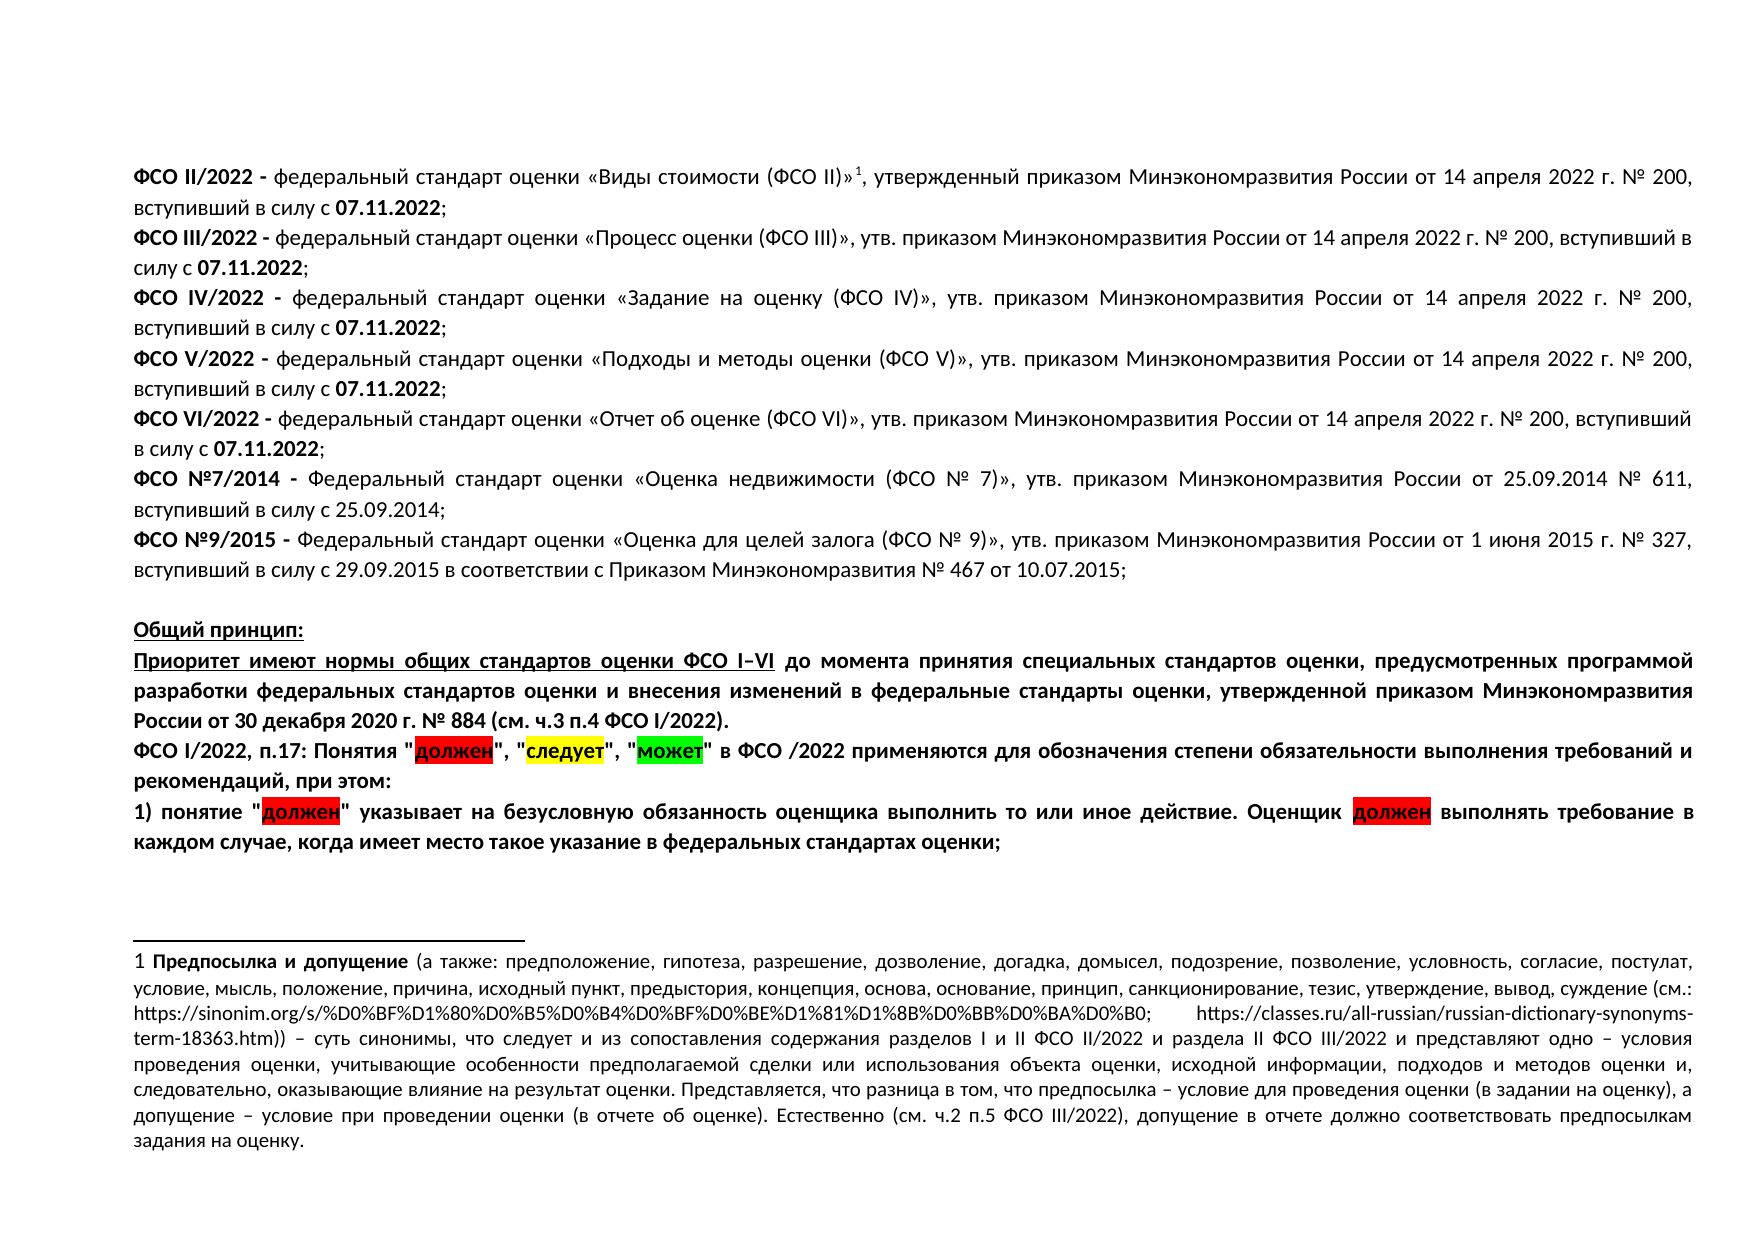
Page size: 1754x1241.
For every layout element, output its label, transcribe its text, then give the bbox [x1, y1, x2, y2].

text ФСО VI/2022 - федеральный стандарт оценки «Отчет об оценке (ФСО VI)», утв. приказом Минэкономразвития России от 14 апреля 2022 г. № 200, вступивший в силу с 07.11.2022; [133, 404, 1695, 462]
text Приоритет имеют нормы общих стандартов оценки ФСО I–VI до момента принятия специальных стандартов оценки, предусмотренных программой разработки федеральных стандартов оценки и внесения изменений в федеральные стандарты оценки, утвержденной приказом Минэкономразвития России от 30 декабря 2020 г. № 884 (см. ч.3 п.4 ФСО I/2022). [133, 646, 1695, 734]
text ФСО III/2022 - федеральный стандарт оценки «Процесс оценки (ФСО III)», утв. приказом Минэкономразвития России от 14 апреля 2022 г. № 200, вступивший в силу с 07.11.2022; [133, 223, 1695, 281]
text ФСО I/2022, п.17: Понятия "должен", "следует", "может" в ФСО /2022 применяются для обозначения степени обязательности выполнения требований и рекомендаций, при этом: [133, 736, 1695, 795]
text ФСО №9/2015 - Федеральный стандарт оценки «Оценка для целей залога (ФСО № 9)», утв. приказом Минэкономразвития России от 1 июня 2015 г. № 327, вступивший в силу с 29.09.2015 в соответствии с Приказом Минэкономразвития № 467 от 10.07.2015; [133, 525, 1695, 583]
text ФСО V/2022 - федеральный стандарт оценки «Подходы и методы оценки (ФСО V)», утв. приказом Минэкономразвития России от 14 апреля 2022 г. № 200, вступивший в силу с 07.11.2022; [133, 344, 1695, 402]
text Общий принцип: [133, 616, 1695, 644]
text ФСО IV/2022 - федеральный стандарт оценки «Задание на оценку (ФСО IV)», утв. приказом Минэкономразвития России от 14 апреля 2022 г. № 200, вступивший в силу с 07.11.2022; [133, 283, 1695, 342]
text 1) понятие "должен" указывает на безусловную обязанность оценщика выполнить то или иное действие. Оценщик должен выполнять требование в каждом случае, когда имеет место такое указание в федеральных стандартах оценки; [133, 797, 1695, 855]
text ФСО №7/2014 - Федеральный стандарт оценки «Оценка недвижимости (ФСО № 7)», утв. приказом Минэкономразвития России от 25.09.2014 № 611, вступивший в силу с 25.09.2014; [133, 464, 1695, 523]
text ФСО II/2022 - федеральный стандарт оценки «Виды стоимости (ФСО II)», утвержденный приказом Минэкономразвития России от 14 апреля 2022 г. № 200, вступивший в силу с 07.11.2022; [133, 162, 1695, 221]
